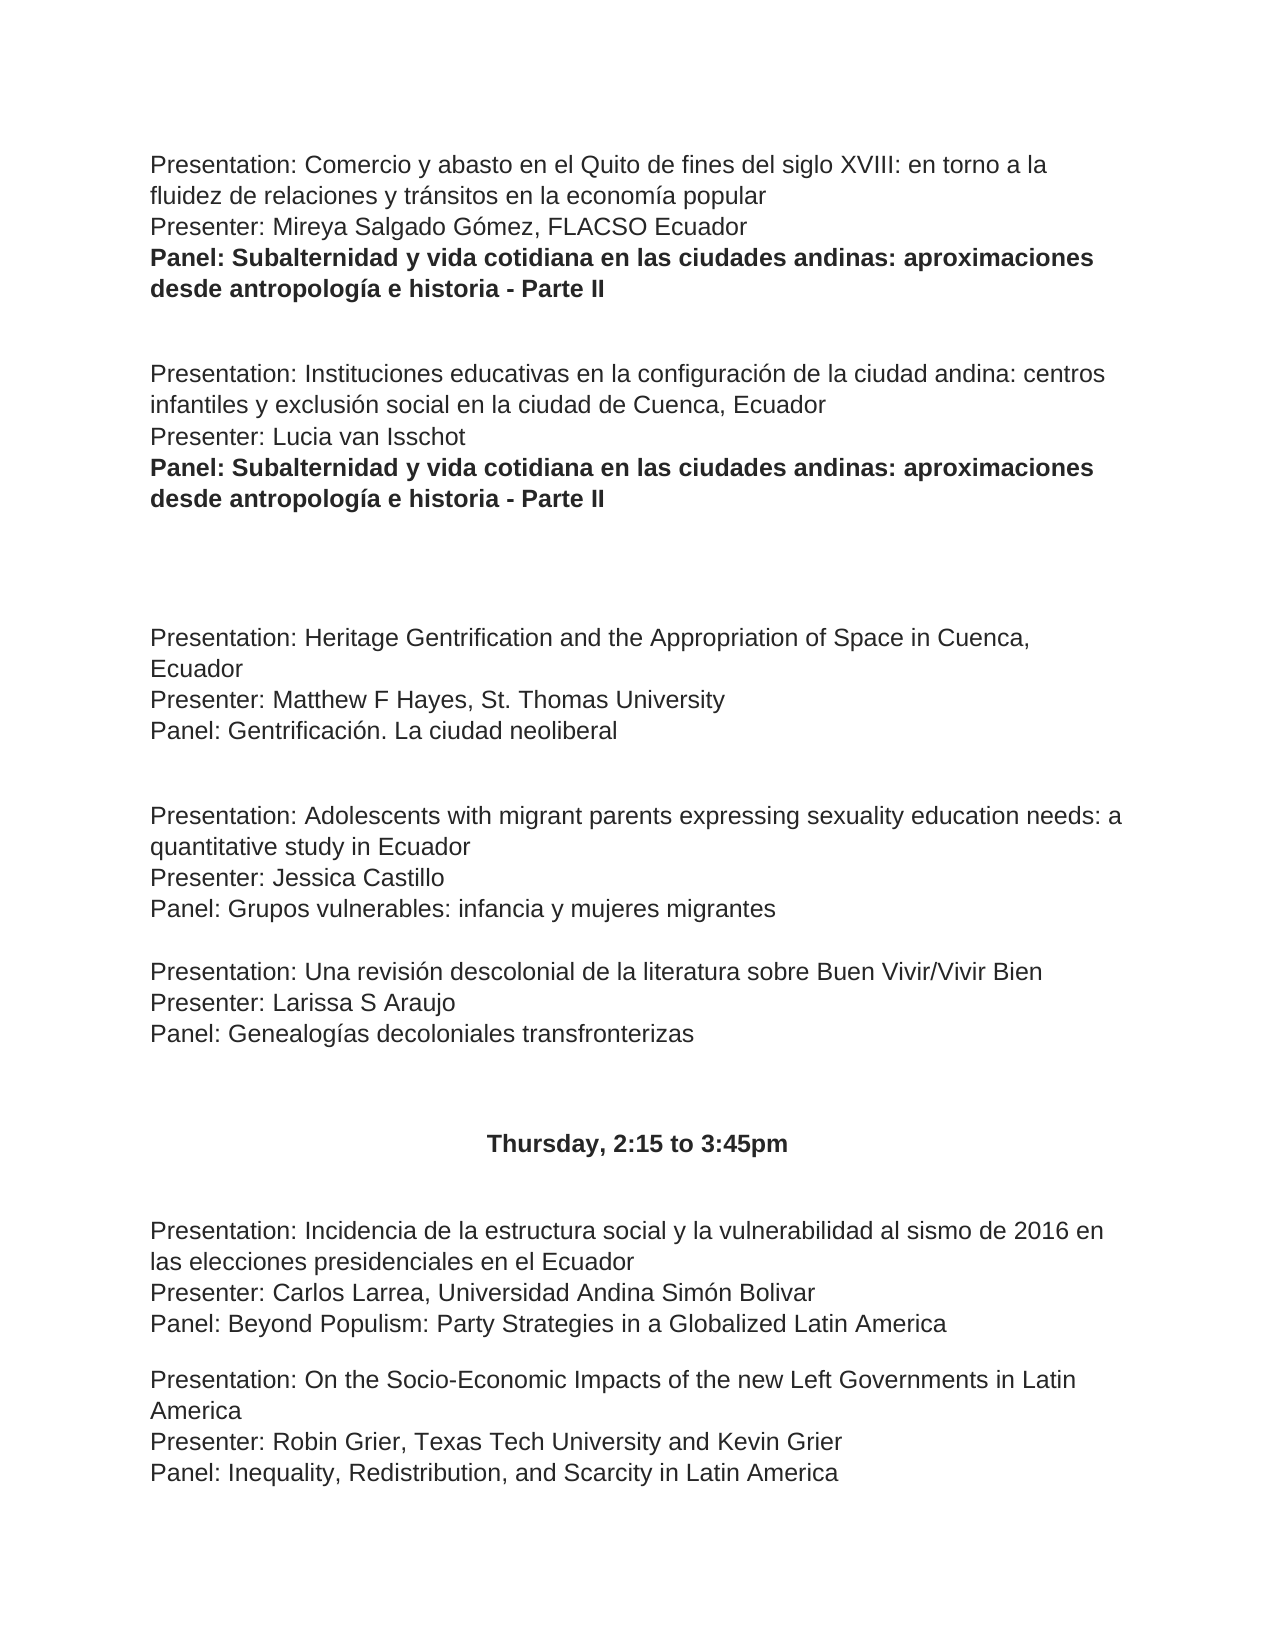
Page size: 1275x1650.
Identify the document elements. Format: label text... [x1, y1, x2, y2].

text Presentation: Instituciones educativas en la configuración de la ciudad andina: centros infantiles y exclusión social en la ciudad de Cuenca, Ecuador Presenter: Lucia van Isschot Panel: Subalternidad y vida cotidiana en las ciudades andinas: aproximaciones desde antropología e historia - Parte II [150, 359, 1125, 544]
text Thursday, 2:15 to 3:45pm [150, 1129, 1125, 1160]
text Presentation: Comercio y abasto en el Quito de fines del siglo XVIII: en torno a la fluidez de relaciones y tránsitos en la economía popular Presenter: Mireya Salgado Gómez, FLACSO Ecuador Panel: Subalternidad y vida cotidiana en las ciudades andinas: aproximaciones desde antropología e historia - Parte II [150, 150, 1125, 334]
text Presentation: Heritage Gentrification and the Appropriation of Space in Cuenca, Ecuador Presenter: Matthew F Hayes, St. Thomas University Panel: Gentrificación. La ciudad neoliberal [150, 623, 1125, 776]
text Presentation: Adolescents with migrant parents expressing sexuality education needs: a quantitative study in Ecuador Presenter: Jessica Castillo Panel: Grupos vulnerables: infancia y mujeres migrantes Presentation: Una revisión descolonial de la literatura sobre Buen Vivir/Vivir Bien Presenter: Larissa S Araujo Panel: Genealogías decoloniales transfronterizas [150, 801, 1125, 1049]
text Presentation: Incidencia de la estructura social y la vulnerabilidad al sismo de 2016 en las elecciones presidenciales en el Ecuador Presenter: Carlos Larrea, Universidad Andina Simón Bolivar Panel: Beyond Populism: Party Strategies in a Globalized Latin America [150, 1185, 1125, 1340]
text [150, 1365, 1125, 1489]
